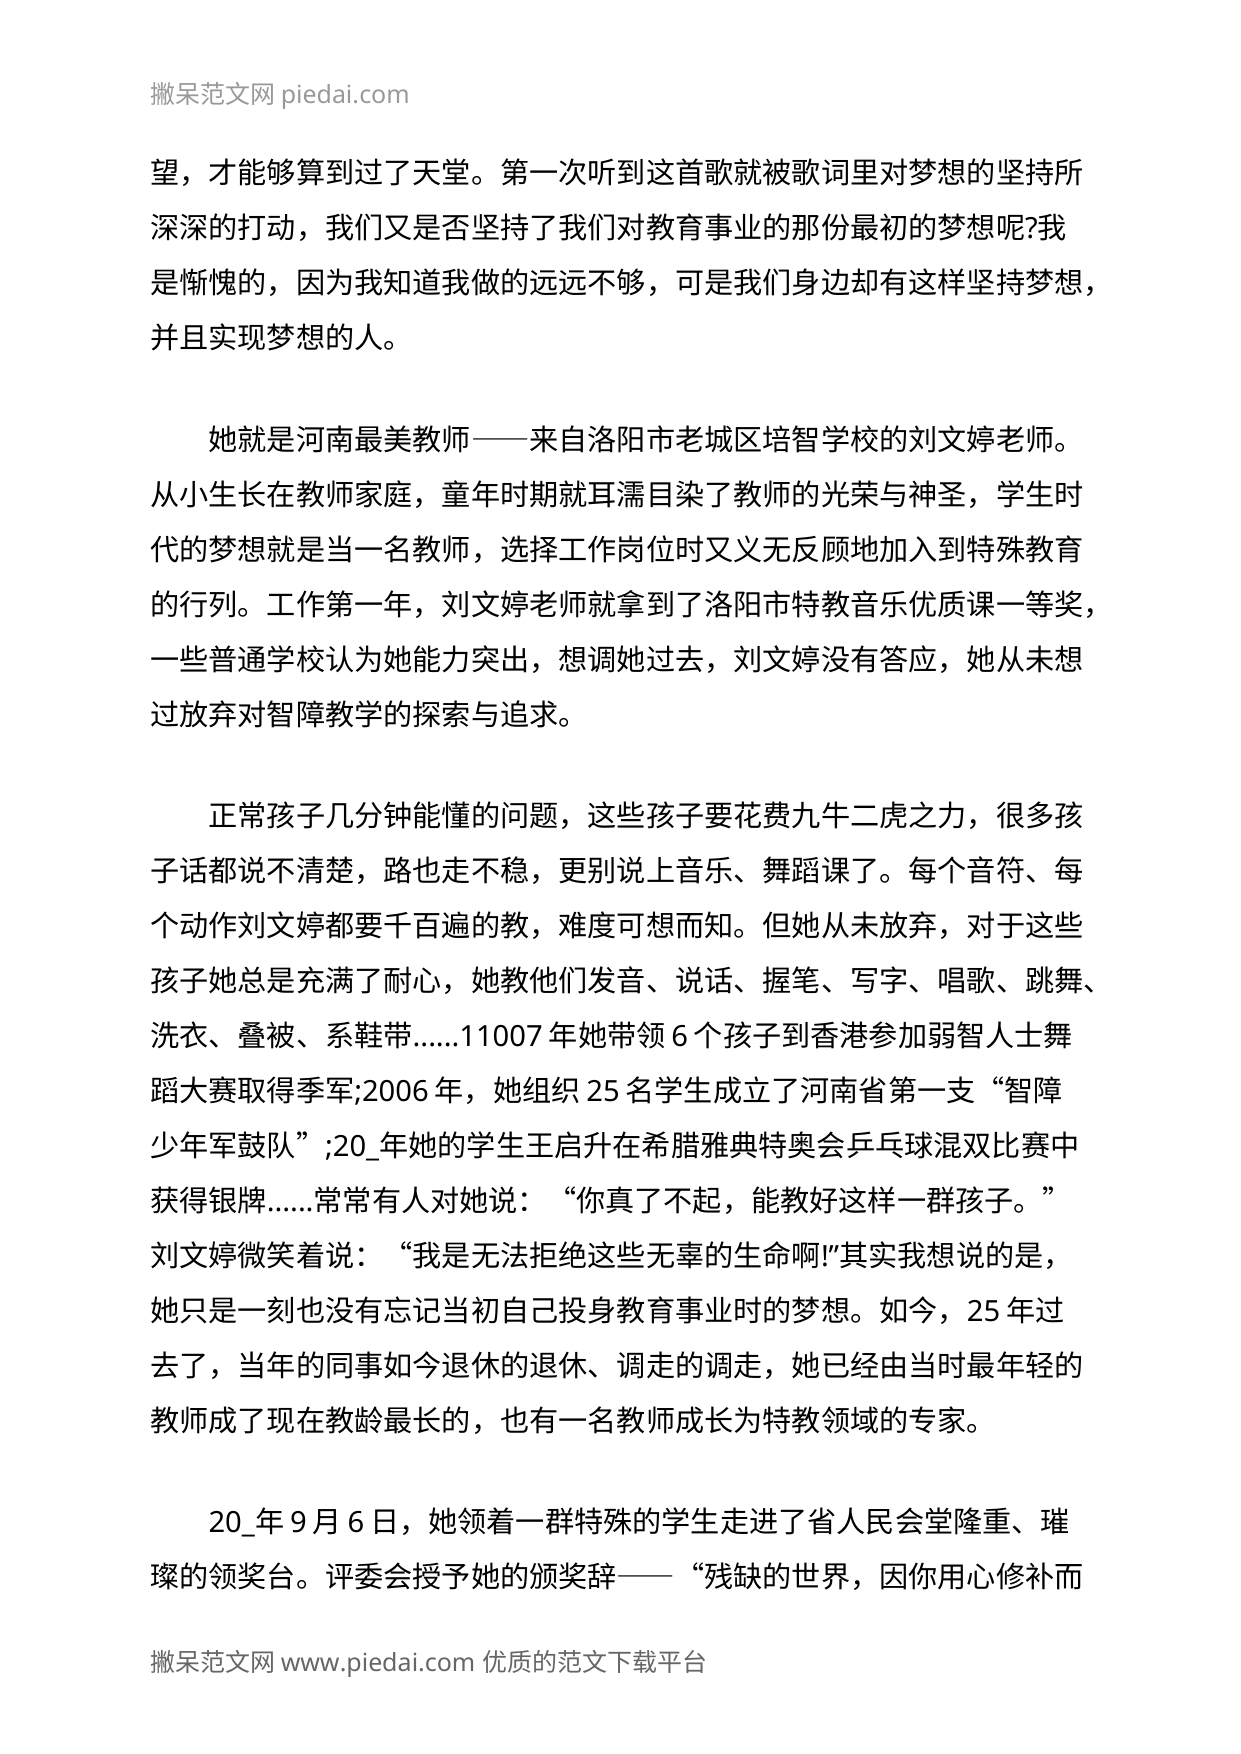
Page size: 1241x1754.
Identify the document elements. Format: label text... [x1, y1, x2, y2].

text 正常孩子几分钟能懂的问题，这些孩子要花费九牛二虎之力，很多孩子话都说不清楚，路也走不稳，更别说上音乐、舞蹈课了。每个音符、每个动作刘文婷都要千百遍的教，难度可想而知。但她从未放弃，对于这些孩子她总是充满了耐心，她教他们发音、说话、握笔、写字、唱歌、跳舞、洗衣、叠被、系鞋带......11007年她带领6个孩子到香港参加弱智人士舞蹈大赛取得季军;2006年，她组织25名学生成立了河南省第一支“智障少年军鼓队”;20_年她的学生王启升在希腊雅典特奥会乒乓球混双比赛中获得银牌......常常有人对她说：“你真了不起，能教好这样一群孩子。”刘文婷微笑着说：“我是无法拒绝这些无辜的生命啊!”其实我想说的是，她只是一刻也没有忘记当初自己投身教育事业时的梦想。如今，25年过去了，当年的同事如今退休的退休、调走的调走，她已经由当时最年轻的教师成了现在教龄最长的，也有一名教师成长为特教领域的专家。 [150, 793, 1090, 1439]
text 她就是河南最美教师——来自洛阳市老城区培智学校的刘文婷老师。从小生长在教师家庭，童年时期就耳濡目染了教师的光荣与神圣，学生时代的梦想就是当一名教师，选择工作岗位时又义无反顾地加入到特殊教育的行列。工作第一年，刘文婷老师就拿到了洛阳市特教音乐优质课一等奖，一些普通学校认为她能力突出，想调她过去，刘文婷没有答应，她从未想过放弃对智障教学的探索与追求。 [150, 417, 1090, 733]
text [150, 1499, 1090, 1596]
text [150, 150, 1090, 357]
